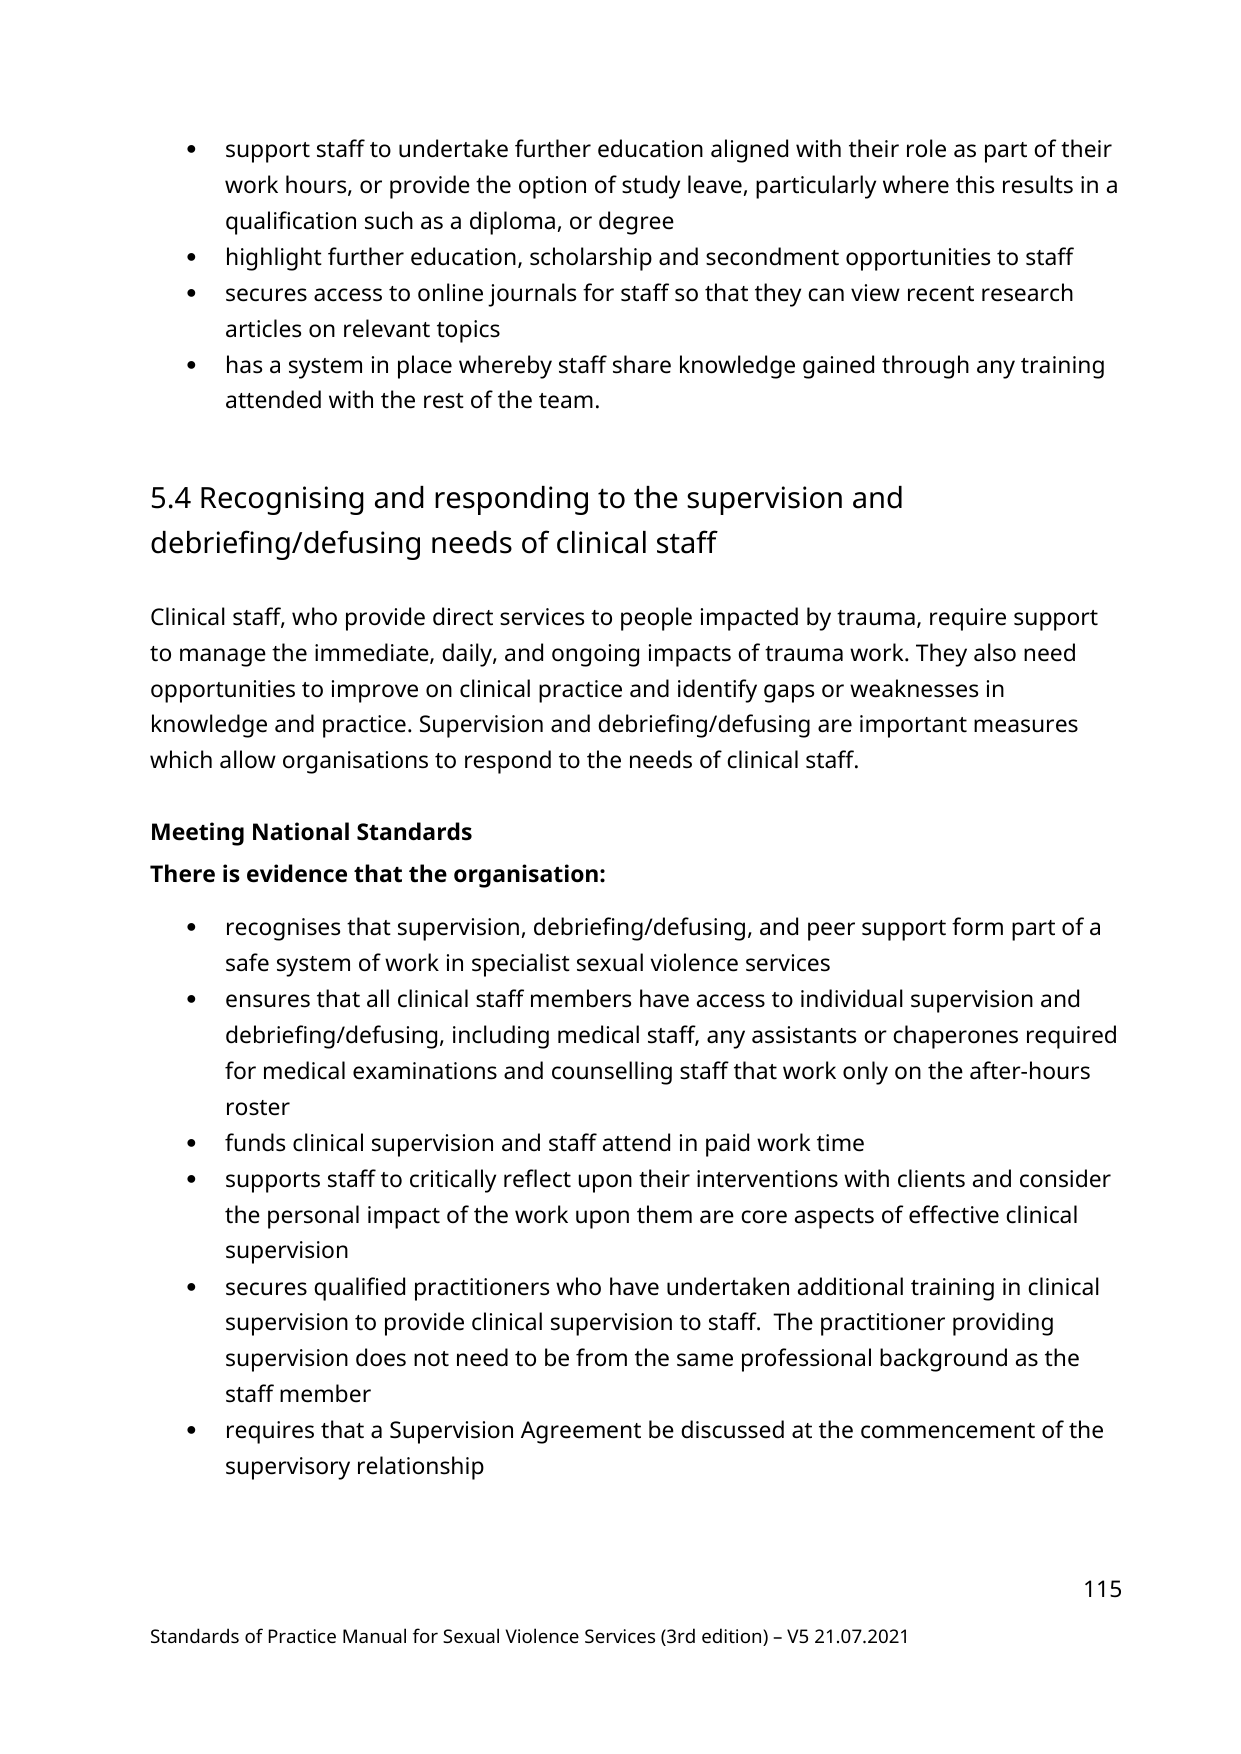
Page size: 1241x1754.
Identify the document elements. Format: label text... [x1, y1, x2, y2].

text There is evidence that the organisation: [150, 858, 1122, 890]
list secures access to online journals for staff so that they can view recent research articles on relevant topics [187, 277, 1122, 344]
text Clinical staff, who provide direct services to people impacted by trauma, require support to manage the immediate, daily, and ongoing impacts of trauma work. They also need opportunities to improve on clinical practice and identify gaps or weaknesses in knowledge and practice. Supervision and debriefing/defusing are important measures which allow organisations to respond to the needs of clinical staff. Meeting National Standards [150, 601, 1122, 847]
list ensures that all clinical staff members have access to individual supervision and debriefing/defusing, including medical staff, any assistants or chaperones required for medical examinations and counselling staff that work only on the after-hours roster [187, 983, 1122, 1122]
list highlight further education, scholarship and secondment opportunities to staff [187, 241, 1122, 272]
list requires that a Supervision Agreement be discussed at the commencement of the supervisory relationship [187, 1414, 1122, 1481]
list secures qualified practitioners who have undertaken additional training in clinical supervision to provide clinical supervision to staff. The practitioner providing supervision does not need to be from the same professional background as the staff member [187, 1270, 1122, 1409]
list supports staff to critically reflect upon their interventions with clients and consider the personal impact of the work upon them are core aspects of effective clinical supervision [187, 1163, 1122, 1266]
list funds clinical supervision and staff attend in paid work time [187, 1127, 1122, 1158]
list support staff to undertake further education aligned with their role as part of their work hours, or provide the option of study leave, particularly where this results in a qualification such as a diploma, or degree [187, 133, 1122, 236]
list has a system in place whereby staff share knowledge gained through any training attended with the rest of the team. [187, 348, 1122, 416]
subtitle 5.4 Recognising and responding to the supervision and debriefing/defusing needs of clinical staff [150, 477, 1122, 562]
list recognises that supervision, debriefing/defusing, and peer support form part of a safe system of work in specialist sexual violence services [187, 911, 1122, 978]
